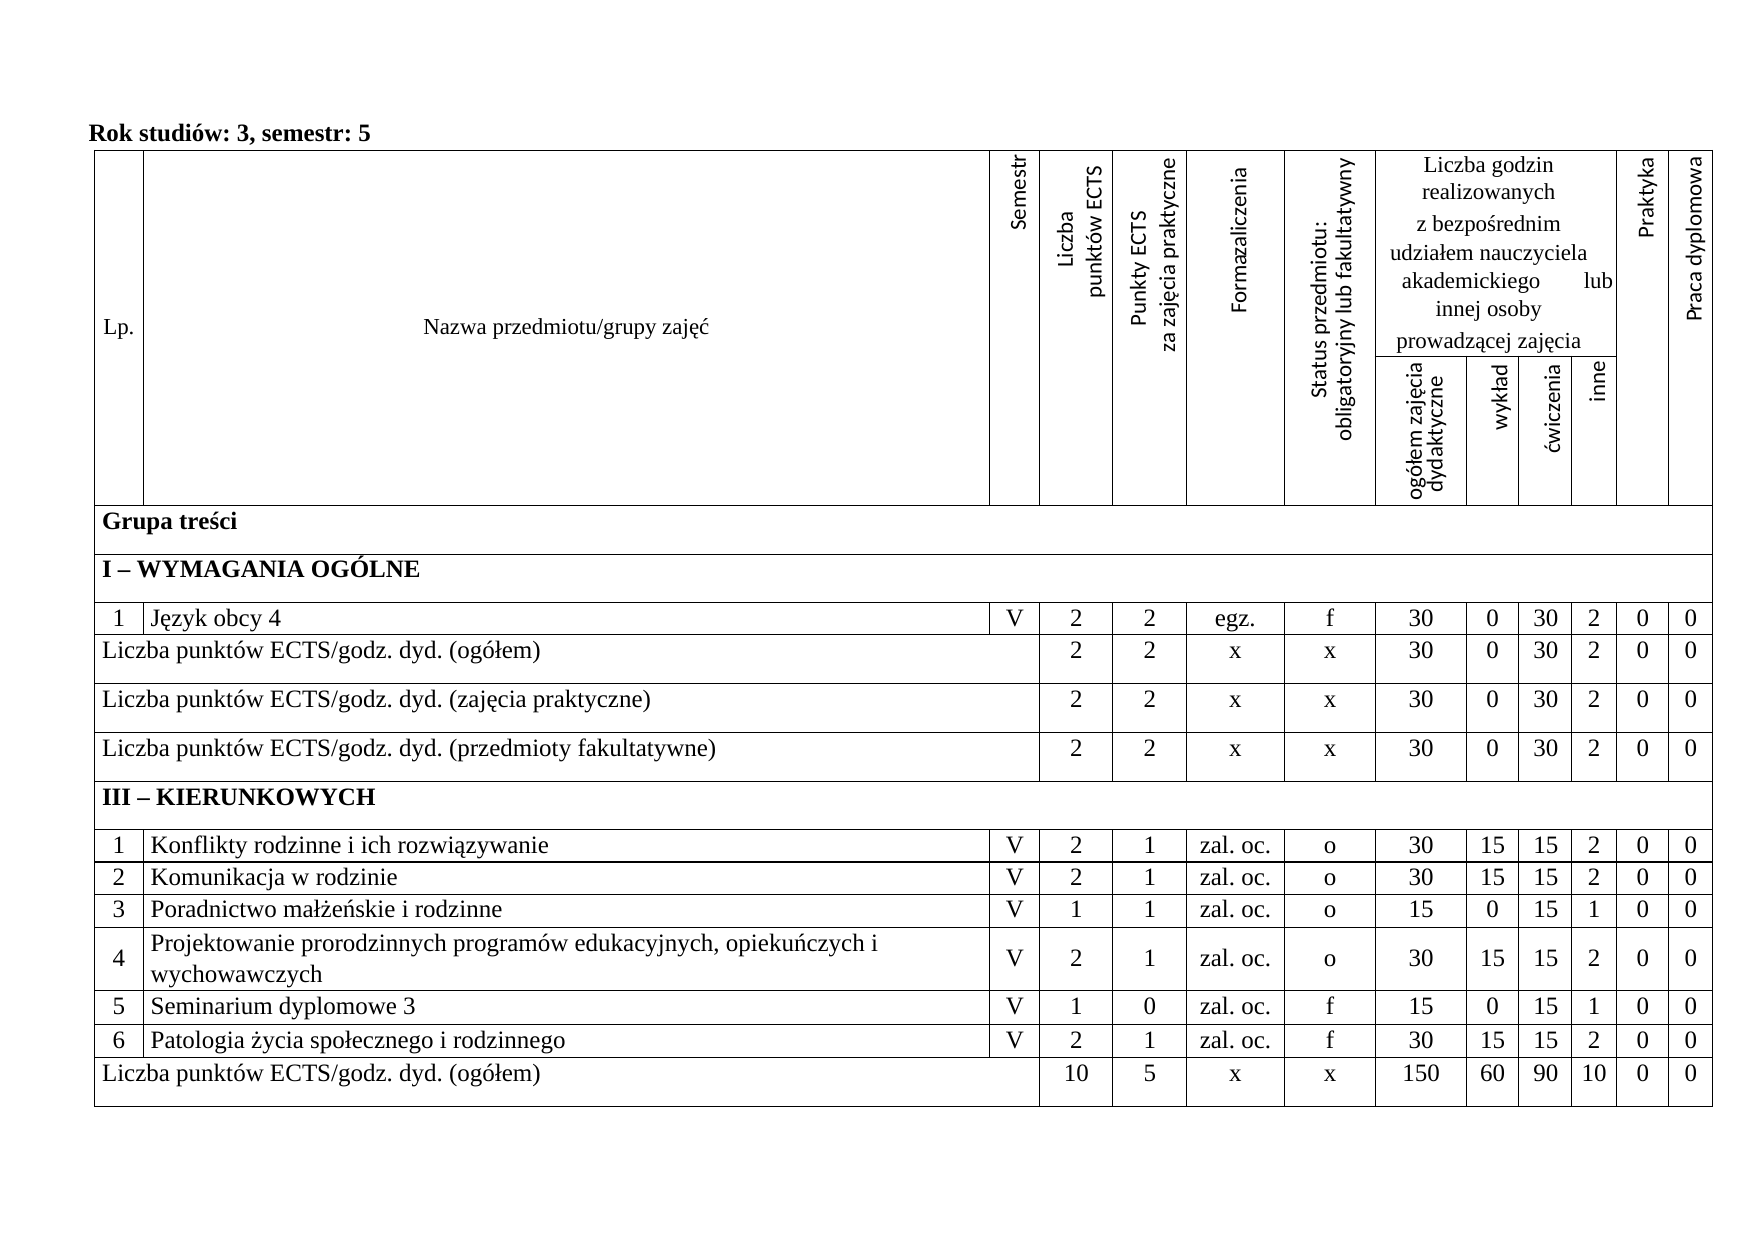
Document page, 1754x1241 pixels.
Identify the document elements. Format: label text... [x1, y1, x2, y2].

table_cell 0 [1669, 830, 1712, 861]
table_cell 2 [1040, 733, 1112, 781]
table_cell x [1285, 684, 1375, 732]
table_cell 30 [1376, 928, 1466, 990]
table_cell f [1285, 1025, 1375, 1057]
table_cell 15 [1519, 863, 1571, 893]
table_cell 10 [1040, 1058, 1112, 1106]
table_cell V [990, 1025, 1039, 1057]
table_cell x [1187, 635, 1284, 683]
table_cell f [1285, 603, 1375, 634]
table_header [1187, 151, 1284, 505]
table_cell 0 [1669, 684, 1712, 732]
table_cell Komunikacja w rodzinie [144, 863, 989, 893]
table_cell [990, 506, 1039, 553]
table_cell zal. oc. [1187, 991, 1284, 1024]
table_cell 0 [1617, 603, 1668, 634]
table_cell [1186, 555, 1284, 602]
table_cell Patologia życia społecznego i rodzinnego [144, 1025, 989, 1057]
table_cell zal. oc. [1187, 895, 1284, 927]
table_cell [1040, 782, 1186, 829]
table_cell 4 [95, 928, 143, 990]
table_header [1617, 151, 1668, 505]
table_cell V [990, 830, 1039, 861]
table_cell x [1187, 733, 1284, 781]
table_cell 60 [1467, 1058, 1518, 1106]
table_cell [1519, 357, 1571, 505]
table_cell Liczba punktów ECTS/godz. dyd. (ogółem) [95, 635, 989, 683]
table_cell 1 [1113, 1025, 1186, 1057]
table_cell Grupa treści [95, 506, 989, 553]
table_cell f [1285, 991, 1375, 1024]
table_cell 0 [1467, 991, 1518, 1024]
table_cell [1040, 506, 1186, 553]
table_cell 2 [1113, 635, 1186, 683]
table_cell zal. oc. [1187, 928, 1284, 990]
table_cell [1285, 555, 1375, 602]
table_cell 2 [1572, 830, 1616, 861]
table_cell 150 [1376, 1058, 1466, 1106]
table_cell 3 [95, 895, 143, 927]
table_cell 0 [1669, 863, 1712, 893]
table_cell x [1187, 1058, 1284, 1106]
table_cell 0 [1467, 684, 1518, 732]
table_cell [1040, 555, 1186, 602]
table_cell 15 [1519, 928, 1571, 990]
table_cell 2 [1572, 733, 1616, 781]
table_cell 0 [1617, 863, 1668, 893]
table_cell 5 [95, 991, 143, 1024]
table_cell 2 [1040, 863, 1112, 893]
table_cell 0 [1467, 733, 1518, 781]
table_cell [1572, 357, 1616, 505]
table_header Nazwa przedmiotu/grupy zajęć [144, 151, 989, 505]
table_cell [990, 1058, 1039, 1106]
table_cell 0 [1467, 635, 1518, 683]
table_cell [1186, 782, 1284, 829]
table_cell I – WYMAGANIA OGÓLNE [95, 555, 989, 602]
table_cell 5 [1113, 1058, 1186, 1106]
table_cell 15 [1519, 895, 1571, 927]
table_cell 10 [1572, 1058, 1616, 1106]
table_cell 2 [95, 863, 143, 893]
table_cell 30 [1519, 603, 1571, 634]
table_cell Język obcy 4 [144, 603, 989, 634]
table_cell [1376, 357, 1466, 505]
table_cell 15 [1376, 895, 1466, 927]
table_cell V [990, 863, 1039, 893]
table_cell 1 [1113, 895, 1186, 927]
table_cell 2 [1572, 684, 1616, 732]
table_cell o [1285, 830, 1375, 861]
table_header [1285, 151, 1375, 505]
table_cell 2 [1040, 1025, 1112, 1057]
table_cell 0 [1617, 684, 1668, 732]
table_cell 0 [1669, 733, 1712, 781]
table_cell 15 [1519, 991, 1571, 1024]
table_cell egz. [1187, 603, 1284, 634]
table_cell 0 [1669, 1025, 1712, 1057]
table_cell [990, 555, 1039, 602]
table_header [1040, 151, 1112, 505]
table_cell 30 [1376, 863, 1466, 893]
table_cell [1668, 555, 1712, 602]
table_cell 2 [1572, 1025, 1616, 1057]
table_cell 15 [1519, 1025, 1571, 1057]
table_cell [1668, 506, 1712, 553]
table_cell [1467, 357, 1518, 505]
table_cell 15 [1467, 863, 1518, 893]
table_cell [1668, 782, 1712, 829]
table_cell [990, 684, 1039, 732]
table_cell 0 [1467, 895, 1518, 927]
table_cell 0 [1617, 991, 1668, 1024]
table_cell 2 [1040, 635, 1112, 683]
table_cell x [1285, 1058, 1375, 1106]
table_cell III – KIERUNKOWYCH [95, 782, 989, 829]
table_cell 0 [1617, 635, 1668, 683]
table_cell 2 [1040, 928, 1112, 990]
table_cell o [1285, 895, 1375, 927]
table_cell 2 [1113, 684, 1186, 732]
table_cell 2 [1040, 830, 1112, 861]
table_cell Liczba punktów ECTS/godz. dyd. (przedmioty fakultatywne) [95, 733, 989, 781]
table_cell 0 [1617, 1058, 1668, 1106]
table_cell 1 [1572, 991, 1616, 1024]
table_cell 2 [1113, 733, 1186, 781]
table_cell V [990, 991, 1039, 1024]
table_cell 0 [1617, 830, 1668, 861]
table_cell zal. oc. [1187, 1025, 1284, 1057]
table_cell [1375, 555, 1616, 602]
table_cell x [1285, 733, 1375, 781]
table_header [1113, 151, 1186, 505]
table_cell 2 [1040, 603, 1112, 634]
subtitle Rok studiów: 3, semestr: 5 [88, 118, 1717, 147]
table_cell 15 [1467, 928, 1518, 990]
table_cell 0 [1669, 1058, 1712, 1106]
table_cell 0 [1669, 991, 1712, 1024]
table_cell x [1187, 684, 1284, 732]
table_cell 6 [95, 1025, 143, 1057]
table_cell 30 [1376, 684, 1466, 732]
table_cell 30 [1376, 830, 1466, 861]
table_cell [1285, 506, 1375, 553]
table_cell 1 [95, 830, 143, 861]
table_cell 90 [1519, 1058, 1571, 1106]
table_cell 2 [1113, 603, 1186, 634]
table_cell Poradnictwo małżeńskie i rodzinne [144, 895, 989, 927]
table_cell 30 [1376, 603, 1466, 634]
table_cell 1 [95, 603, 143, 634]
table_cell [1616, 782, 1668, 829]
table_cell 0 [1113, 991, 1186, 1024]
table_cell 15 [1376, 991, 1466, 1024]
table_cell 0 [1617, 895, 1668, 927]
table_cell 2 [1572, 635, 1616, 683]
table_cell o [1285, 928, 1375, 990]
table_cell Liczba punktów ECTS/godz. dyd. (ogółem) [95, 1058, 989, 1106]
table_cell 30 [1519, 684, 1571, 732]
table_cell Seminarium dyplomowe 3 [144, 991, 989, 1024]
table_cell x [1285, 635, 1375, 683]
table_cell 30 [1519, 733, 1571, 781]
table_cell 1 [1040, 895, 1112, 927]
table_cell [1616, 506, 1668, 553]
table_cell [1616, 555, 1668, 602]
table_cell 30 [1376, 635, 1466, 683]
table_cell 15 [1467, 1025, 1518, 1057]
table_cell Konflikty rodzinne i ich rozwiązywanie [144, 830, 989, 861]
table_cell 30 [1376, 733, 1466, 781]
table_cell V [990, 603, 1039, 634]
table_cell 2 [1572, 863, 1616, 893]
table_cell 2 [1572, 928, 1616, 990]
table_cell V [990, 928, 1039, 990]
table_cell 1 [1113, 863, 1186, 893]
table_cell [990, 733, 1039, 781]
table_cell [990, 635, 1039, 683]
table_cell 2 [1572, 603, 1616, 634]
table_header Liczba godzin realizowanych z bezpośrednim udziałem nauczyciela akademickiego lub innej osoby prowadzącej zajęcia [1376, 151, 1616, 356]
table_header [990, 151, 1039, 505]
table_header [1669, 151, 1712, 505]
table_cell 15 [1519, 830, 1571, 861]
table_cell 30 [1376, 1025, 1466, 1057]
table_cell 0 [1669, 895, 1712, 927]
table_cell zal. oc. [1187, 830, 1284, 861]
table_cell 1 [1113, 830, 1186, 861]
table_cell 1 [1572, 895, 1616, 927]
table_cell 0 [1669, 635, 1712, 683]
table_cell 0 [1617, 733, 1668, 781]
table_cell o [1285, 863, 1375, 893]
table_cell [1186, 506, 1284, 553]
table_cell [990, 782, 1039, 829]
table_cell [1285, 782, 1375, 829]
table_cell 0 [1467, 603, 1518, 634]
table_header Lp. [95, 151, 143, 505]
table_cell 1 [1040, 991, 1112, 1024]
table_cell 15 [1467, 830, 1518, 861]
table_cell 0 [1669, 928, 1712, 990]
table_cell zal. oc. [1187, 863, 1284, 893]
table_cell Projektowanie prorodzinnych programów edukacyjnych, opiekuńczych i wychowawczych [144, 928, 989, 990]
table_cell [1375, 506, 1616, 553]
table_cell [1375, 782, 1616, 829]
table_cell 0 [1617, 1025, 1668, 1057]
table_cell 30 [1519, 635, 1571, 683]
table_cell Liczba punktów ECTS/godz. dyd. (zajęcia praktyczne) [95, 684, 989, 732]
table_cell V [990, 895, 1039, 927]
table_cell 2 [1040, 684, 1112, 732]
table_cell 0 [1617, 928, 1668, 990]
table_cell 1 [1113, 928, 1186, 990]
table_cell 0 [1669, 603, 1712, 634]
